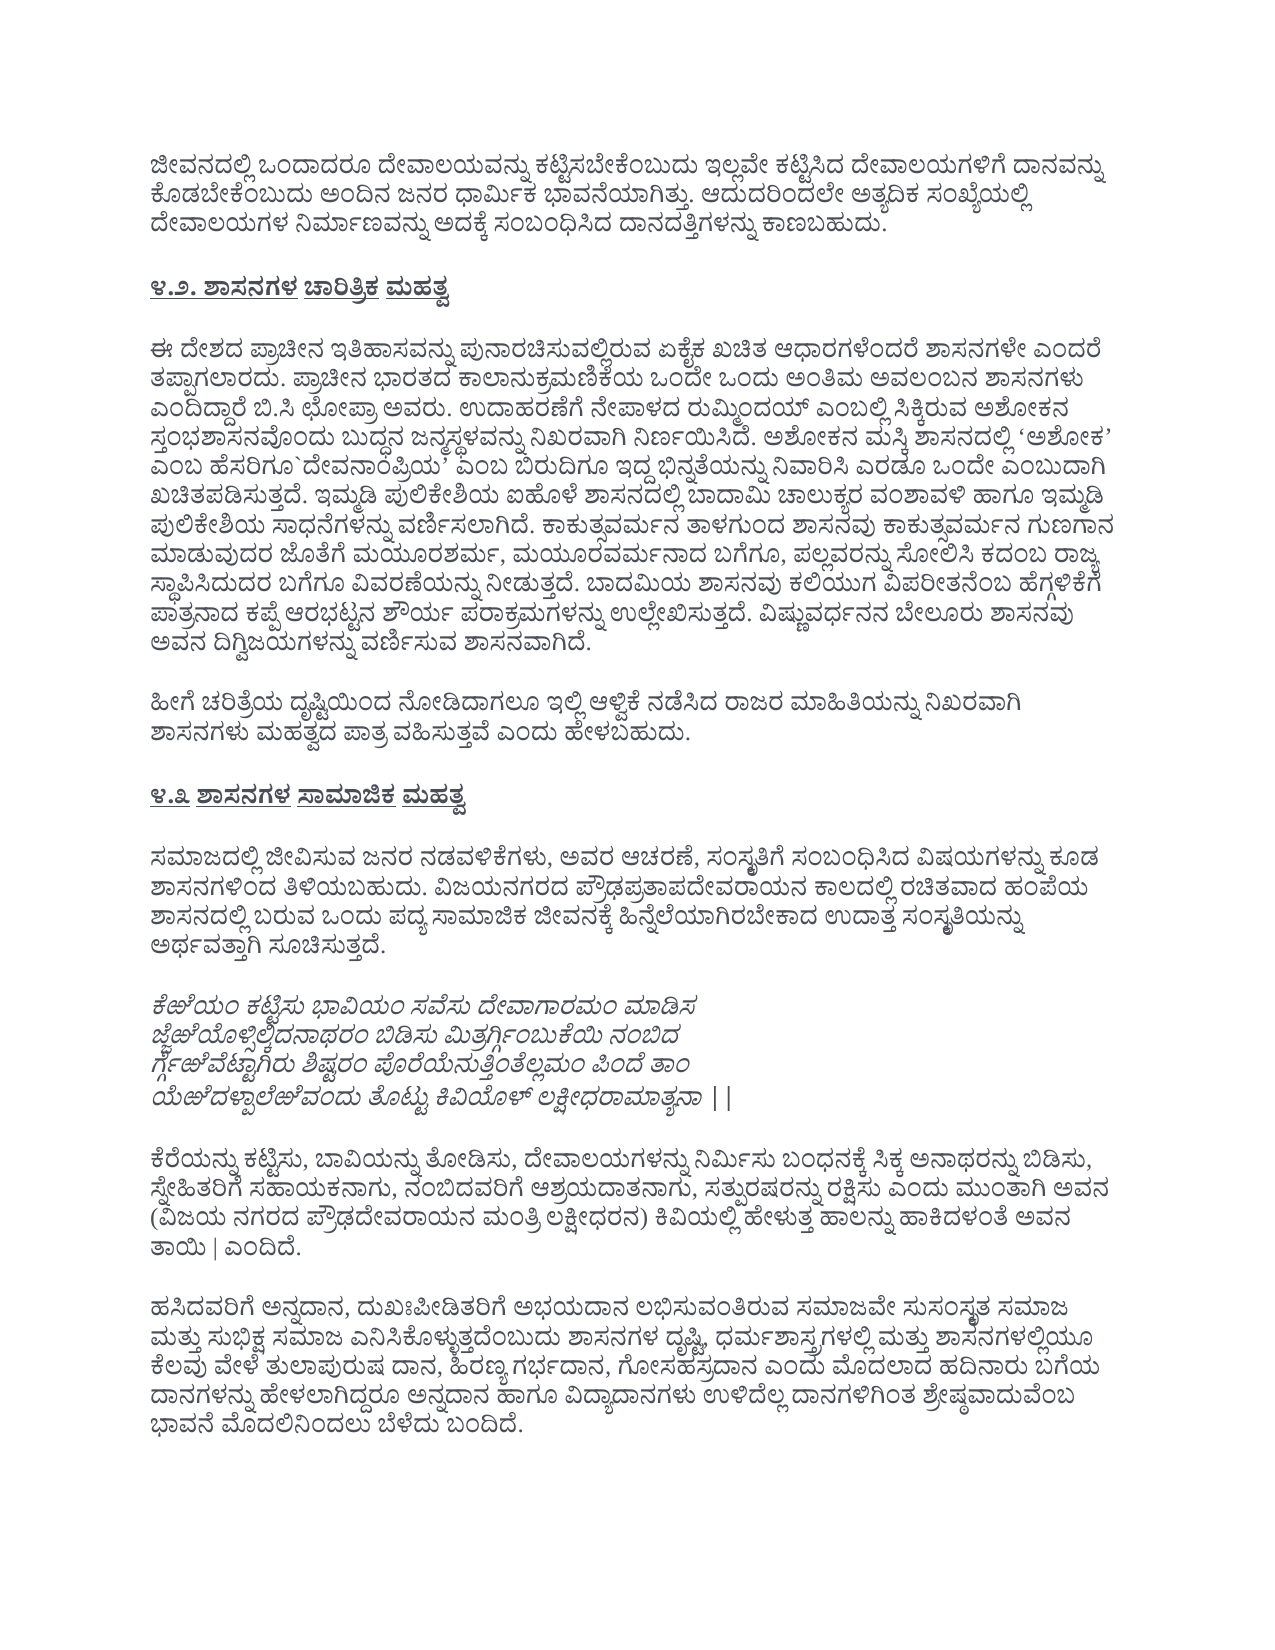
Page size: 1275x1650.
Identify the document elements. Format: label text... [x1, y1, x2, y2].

text ಈ ದೇಶದ ಪ್ರಾಚೀನ ಇತಿಹಾಸವನ್ನು ಪುನಾರಚಿಸುವಲ್ಲಿರುವ ಏಕೈಕ ಖಚಿತ ಆಧಾರಗಳೆಂದರೆ ಶಾಸನಗಳೇ ಎಂದರೆ ತಪ್ಪಾಗಲಾರದು. ಪ್ರಾಚೀನ ಭಾರತದ ಕಾಲಾನುಕ್ರಮಣಿಕೆಯ ಒಂದೇ ಒಂದು ಅಂತಿಮ ಅವಲಂಬನ ಶಾಸನಗಳು ಎಂದಿದ್ದಾರೆ ಬಿ.ಸಿ ಛೋಪ್ರಾ ಅವರು. ಉದಾಹರಣೆಗೆ ನೇಪಾಳದ ರುಮ್ಮಿಂದಯ್ ಎಂಬಲ್ಲಿ ಸಿಕ್ಕಿರುವ ಅಶೋಕನ ಸ್ತಂಭಶಾಸನವೊಂದು ಬುದ್ಧನ ಜನ್ಮಸ್ಥಳವನ್ನು ನಿಖರವಾಗಿ ನಿರ್ಣಯಿಸಿದೆ. ಅಶೋಕನ ಮಸ್ಕಿ ಶಾಸನದಲ್ಲಿ ‘ಅಶೋಕ’ ಎಂಬ ಹೆಸರಿಗೂ`ದೇವನಾಂಪ್ರಿಯ’ ಎಂಬ ಬಿರುದಿಗೂ ಇದ್ದ ಭಿನ್ನತೆಯನ್ನು ನಿವಾರಿಸಿ ಎರಡೂ ಒಂದೇ ಎಂಬುದಾಗಿ ಖಚಿತಪಡಿಸುತ್ತದೆ. ಇಮ್ಮಡಿ ಪುಲಿಕೇಶಿಯ ಐಹೊಳೆ ಶಾಸನದಲ್ಲಿ ಬಾದಾಮಿ ಚಾಲುಕ್ಯರ ವಂಶಾವಳಿ ಹಾಗೂ ಇಮ್ಮಡಿ ಪುಲಿಕೇಶಿಯ ಸಾಧನೆಗಳನ್ನು ವರ್ಣಿಸಲಾಗಿದೆ. ಕಾಕುತ್ಸವರ್ಮನ ತಾಳಗುಂದ ಶಾಸನವು ಕಾಕುತ್ಸವರ್ಮನ ಗುಣಗಾನ ಮಾಡುವುದರ ಜೊತೆಗೆ ಮಯೂರಶರ್ಮ, ಮಯೂರವರ್ಮನಾದ ಬಗೆಗೂ, ಪಲ್ಲವರನ್ನು ಸೋಲಿಸಿ ಕದಂಬ ರಾಜ್ಯ ಸ್ಥಾಪಿಸಿದುದರ ಬಗೆಗೂ ವಿವರಣೆಯನ್ನು ನೀಡುತ್ತದೆ. ಬಾದಮಿಯ ಶಾಸನವು ಕಲಿಯುಗ ವಿಪರೀತನೆಂಬ ಹೆಗ್ಗಳಿಕೆಗೆ ಪಾತ್ರನಾದ ಕಪ್ಪೆ ಆರಭಟ್ಟನ ಶೌರ್ಯ ಪರಾಕ್ರಮಗಳನ್ನು ಉಲ್ಲೇಖಿಸುತ್ತದೆ. ವಿಷ್ಣುವರ್ಧನನ ಬೇಲೂರು ಶಾಸನವು ಅವನ ದಿಗ್ವಿಜಯಗಳನ್ನು ವರ್ಣಿಸುವ ಶಾಸನವಾಗಿದೆ. [150, 334, 1125, 656]
text ಸಮಾಜದಲ್ಲಿ ಜೀವಿಸುವ ಜನರ ನಡವಳಿಕೆಗಳು, ಅವರ ಆಚರಣೆ, ಸಂಸ್ಕೃತಿಗೆ ಸಂಬಂಧಿಸಿದ ವಿಷಯಗಳನ್ನು ಕೂಡ ಶಾಸನಗಳಿಂದ ತಿಳಿಯಬಹುದು. ವಿಜಯನಗರದ ಪ್ರೌಢಪ್ರತಾಪದೇವರಾಯನ ಕಾಲದಲ್ಲಿ ರಚಿತವಾದ ಹಂಪೆಯ ಶಾಸನದಲ್ಲಿ ಬರುವ ಒಂದು ಪದ್ಯ ಸಾಮಾಜಿಕ ಜೀವನಕ್ಕೆ ಹಿನ್ನೆಲೆಯಾಗಿರಬೇಕಾದ ಉದಾತ್ತ ಸಂಸ್ಕೃತಿಯನ್ನು ಅರ್ಥವತ್ತಾಗಿ ಸೂಚಿಸುತ್ತದೆ. [150, 842, 1125, 959]
text ಕೆರೆಯನ್ನು ಕಟ್ಟಿಸು, ಬಾವಿಯನ್ನು ತೋಡಿಸು, ದೇವಾಲಯಗಳನ್ನು ನಿರ್ಮಿಸು ಬಂಧನಕ್ಕೆ ಸಿಕ್ಕ ಅನಾಥರನ್ನು ಬಿಡಿಸು, ಸ್ನೇಹಿತರಿಗೆ ಸಹಾಯಕನಾಗು, ನಂಬಿದವರಿಗೆ ಆಶ್ರಯದಾತನಾಗು, ಸತ್ಪುರಷರನ್ನು ರಕ್ಷಿಸು ಎಂದು ಮುಂತಾಗಿ ಅವನ (ವಿಜಯ ನಗರದ ಪ್ರೌಢದೇವರಾಯನ ಮಂತ್ರಿ ಲಕ್ಷೀಧರನ) ಕಿವಿಯಲ್ಲಿ ಹೇಳುತ್ತ ಹಾಲನ್ನು ಹಾಕಿದಳಂತೆ ಅವನ ತಾಯಿ | ಎಂದಿದೆ. [150, 1144, 1125, 1261]
text ಕೆಱೆಯಂ ಕಟ್ಟಿಸು ಭಾವಿಯಂ ಸವೆಸು ದೇವಾಗಾರಮಂ ಮಾಡಿಸ ಜ್ಜೆಱೆಯೊಳ್ಸಿಲ್ಕಿದನಾಥರಂ ಬಿಡಿಸು ಮಿತ್ರರ್ಗ್ಗಿಂಬುಕೆಯಿ ನಂಬಿದ ರ್ಗ್ಗೆಱೆವೆಟ್ಟಾಗಿರು ಶಿಷ್ಟರಂ ಪೊರೆಯೆನುತ್ತಿಂತೆಲ್ಲಮಂ ಪಿಂದೆ ತಾಂ ಯೆಱೆದಳ್ಪಾಲೆಱೆವಂದು ತೊಟ್ಟು ಕಿವಿಯೊಳ್ ಲಕ್ಷೀಧರಾಮಾತ್ಯನಾ || [150, 991, 1125, 1113]
text ೪.೩ ಶಾಸನಗಳ ಸಾಮಾಜಿಕ ಮಹತ್ವ [150, 777, 1125, 811]
text ಹೀಗೆ ಚರಿತ್ರೆಯ ದೃಷ್ಟಿಯಿಂದ ನೋಡಿದಾಗಲೂ ಇಲ್ಲಿ ಆಳ್ವಿಕೆ ನಡೆಸಿದ ರಾಜರ ಮಾಹಿತಿಯನ್ನು ನಿಖರವಾಗಿ ಶಾಸನಗಳು ಮಹತ್ವದ ಪಾತ್ರ ವಹಿಸುತ್ತವೆ ಎಂದು ಹೇಳಬಹುದು. [150, 687, 1125, 746]
text ಹಸಿದವರಿಗೆ ಅನ್ನದಾನ, ದುಖಃಪೀಡಿತರಿಗೆ ಅಭಯದಾನ ಲಭಿಸುವಂತಿರುವ ಸಮಾಜವೇ ಸುಸಂಸ್ಕೃತ ಸಮಾಜ ಮತ್ತು ಸುಭಿಕ್ಷ ಸಮಾಜ ಎನಿಸಿಕೊಳ್ಳುತ್ತದೆಂಬುದು ಶಾಸನಗಳ ದೃಷ್ಟಿ, ಧರ್ಮಶಾಸ್ತ್ರಗಳಲ್ಲಿ ಮತ್ತು ಶಾಸನಗಳಲ್ಲಿಯೂ ಕೆಲವು ವೇಳೆ ತುಲಾಪುರುಷ ದಾನ, ಹಿರಣ್ಯ ಗರ್ಭದಾನ, ಗೋಸಹಸ್ರದಾನ ಎಂದು ಮೊದಲಾದ ಹದಿನಾರು ಬಗೆಯ ದಾನಗಳನ್ನು ಹೇಳಲಾಗಿದ್ದರೂ ಅನ್ನದಾನ ಹಾಗೂ ವಿದ್ಯಾದಾನಗಳು ಉಳಿದೆಲ್ಲ ದಾನಗಳಿಗಿಂತ ಶ್ರೇಷ್ಠವಾದುವೆಂಬ ಭಾವನೆ ಮೊದಲಿನಿಂದಲು ಬೆಳೆದು ಬಂದಿದೆ. [150, 1292, 1125, 1439]
text ೪.೨. ಶಾಸನಗಳ ಚಾರಿತ್ರಿಕ ಮಹತ್ವ [150, 269, 1125, 303]
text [150, 150, 1125, 238]
